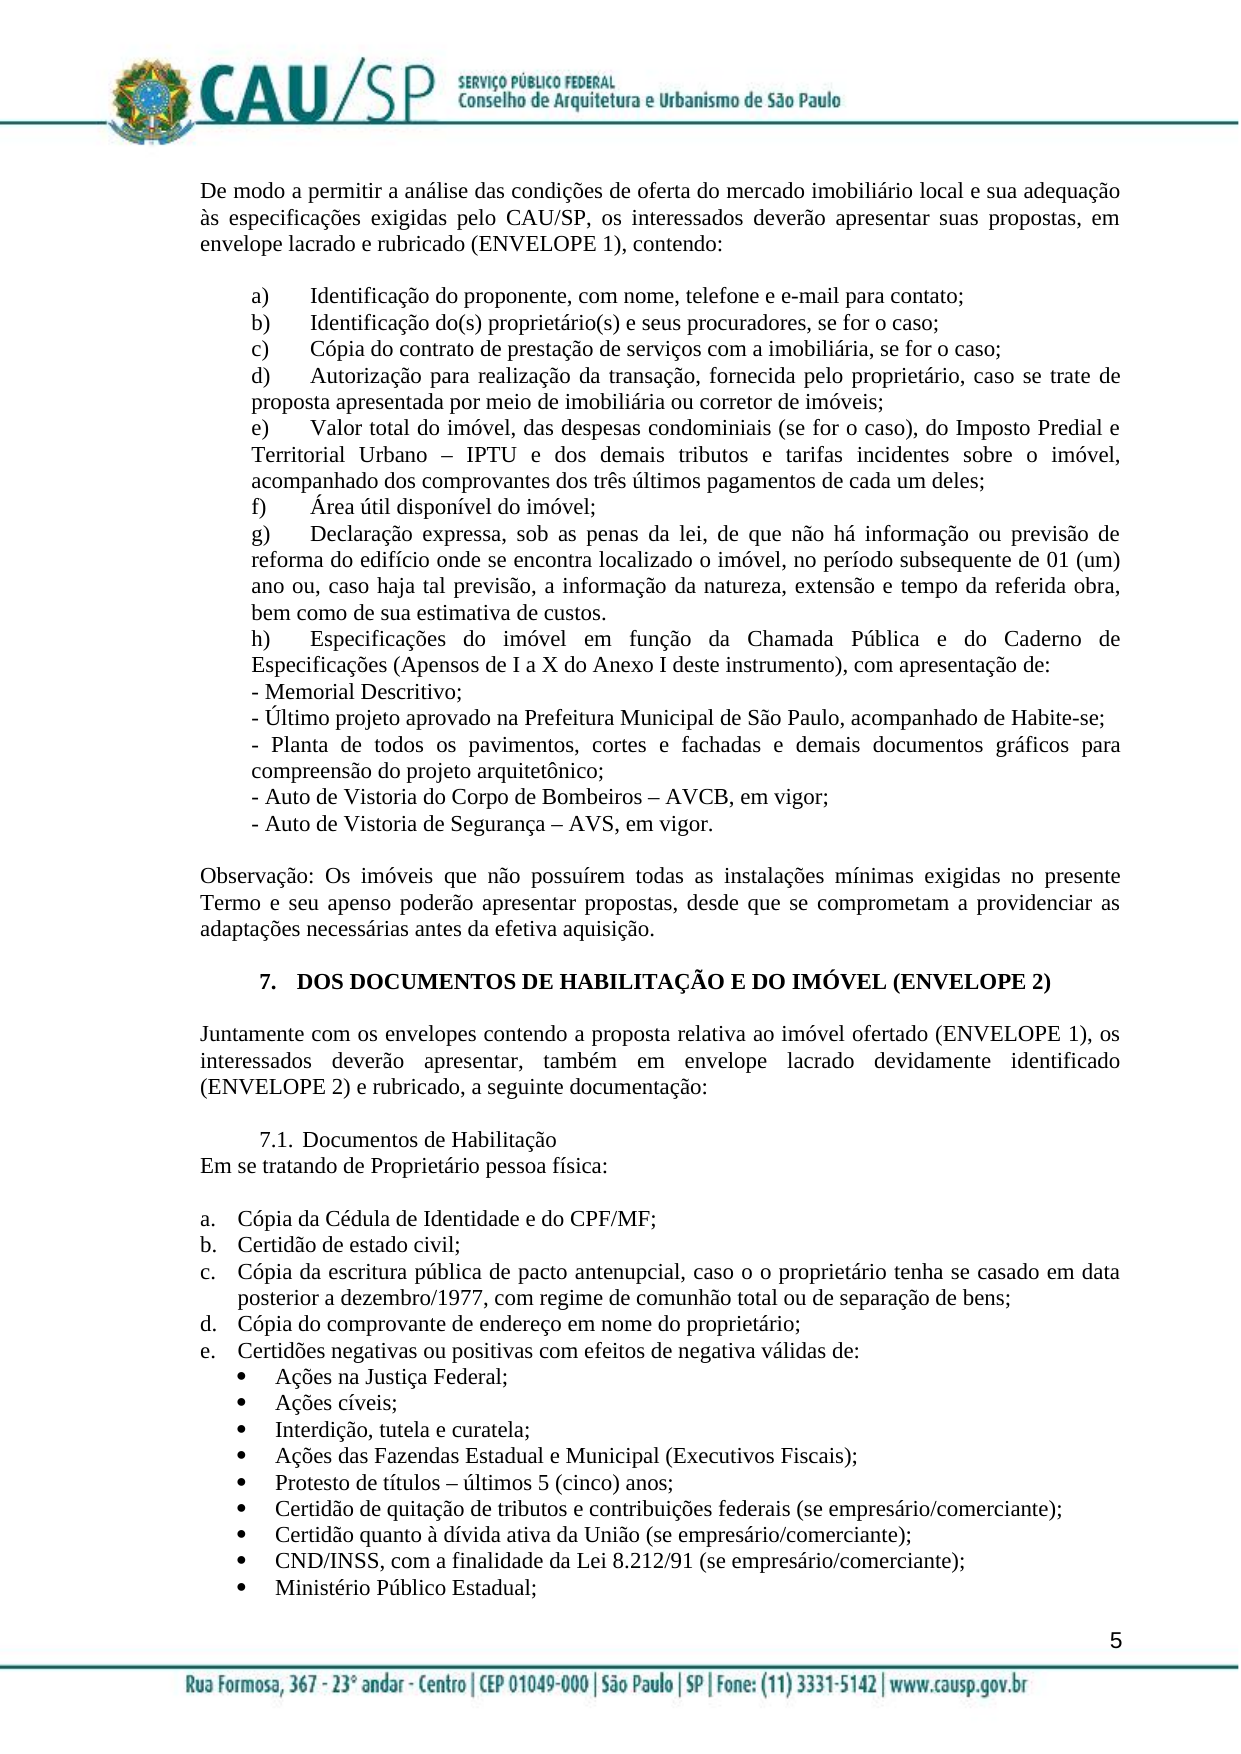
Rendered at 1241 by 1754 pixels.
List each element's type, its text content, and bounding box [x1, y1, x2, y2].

text a) Identificação do proponente, com nome, telefone e e-mail para contato; [251, 283, 1122, 309]
text Em se tratando de Proprietário pessoa física: [200, 1152, 1122, 1179]
list CND/INSS, com a finalidade da Lei 8.212/91 (se empresário/comerciante); [237, 1548, 1122, 1574]
text e) Valor total do imóvel, das despesas condominiais (se for o caso), do Imposto Predial e Territorial Urbano – IPTU e dos demais tributos e tarifas incidentes sobre o imóvel, acompanhado dos comprovantes dos três últimos pagamentos de cada um deles; [251, 414, 1122, 493]
text f) Área útil disponível do imóvel; [251, 493, 1122, 520]
text Juntamente com os envelopes contendo a proposta relativa ao imóvel ofertado (ENVELOPE 1), os interessados deverão apresentar, também em envelope lacrado devidamente identificado (ENVELOPE 2) e rubricado, a seguinte documentação: [200, 1021, 1122, 1099]
text h) Especificações do imóvel em função da Chamada Pública e do Caderno de Especificações (Apensos de I a X do Anexo I deste instrumento), com apresentação de: [251, 625, 1122, 678]
list Ações na Justiça Federal; [237, 1363, 1122, 1389]
list Ministério Público Estadual; [237, 1574, 1122, 1600]
text - Último projeto aprovado na Prefeitura Municipal de São Paulo, acompanhado de Habite-se; [251, 704, 1122, 731]
list Ações das Fazendas Estadual e Municipal (Executivos Fiscais); [237, 1442, 1122, 1468]
text c) Cópia do contrato de prestação de serviços com a imobiliária, se for o caso; [251, 335, 1122, 362]
text Observação: Os imóveis que não possuírem todas as instalações mínimas exigidas no presente Termo e seu apenso poderão apresentar propostas, desde que se comprometam a providenciar as adaptações necessárias antes da efetiva aquisição. [200, 862, 1122, 941]
list Cópia do comprovante de endereço em nome do proprietário; [200, 1310, 1122, 1337]
list Cópia da escritura pública de pacto antenupcial, caso o o proprietário tenha se casado em data posterior a dezembro/1977, com regime de comunhão total ou de separação de bens; [200, 1258, 1122, 1310]
list Certidão de quitação de tributos e contribuições federais (se empresário/comerciante); [237, 1495, 1122, 1521]
text - Memorial Descritivo; [251, 678, 1122, 704]
list Ações cíveis; [237, 1389, 1122, 1416]
subtitle DOS DOCUMENTOS DE HABILITAÇÃO E DO IMÓVEL (ENVELOPE 2) [259, 968, 1122, 994]
list Documentos de Habilitação [259, 1126, 1122, 1152]
picture [0, 0, 1239, 1752]
text De modo a permitir a análise das condições de oferta do mercado imobiliário local e sua adequação às especificações exigidas pelo CAU/SP, os interessados deverão apresentar suas propostas, em envelope lacrado e rubricado (ENVELOPE 1), contendo: [200, 177, 1122, 256]
list Certidão quanto à dívida ativa da União (se empresário/comerciante); [237, 1521, 1122, 1548]
list Interdição, tutela e curatela; [237, 1416, 1122, 1442]
list Protesto de títulos – últimos 5 (cinco) anos; [237, 1468, 1122, 1495]
text - Auto de Vistoria de Segurança – AVS, em vigor. [251, 810, 1122, 836]
text g) Declaração expressa, sob as penas da lei, de que não há informação ou previsão de reforma do edifício onde se encontra localizado o imóvel, no período subsequente de 01 (um) ano ou, caso haja tal previsão, a informação da natureza, extensão e tempo da referida obra, bem como de sua estimativa de custos. [251, 520, 1122, 625]
list Cópia da Cédula de Identidade e do CPF/MF; [200, 1205, 1122, 1231]
text - Planta de todos os pavimentos, cortes e fachadas e demais documentos gráficos para compreensão do projeto arquitetônico; [251, 731, 1122, 783]
text - Auto de Vistoria do Corpo de Bombeiros – AVCB, em vigor; [251, 783, 1122, 810]
list Certidão de estado civil; [200, 1231, 1122, 1258]
text d) Autorização para realização da transação, fornecida pelo proprietário, caso se trate de proposta apresentada por meio de imobiliária ou corretor de imóveis; [251, 362, 1122, 414]
text b) Identificação do(s) proprietário(s) e seus procuradores, se for o caso; [251, 309, 1122, 335]
list Certidões negativas ou positivas com efeitos de negativa válidas de: [200, 1337, 1122, 1363]
